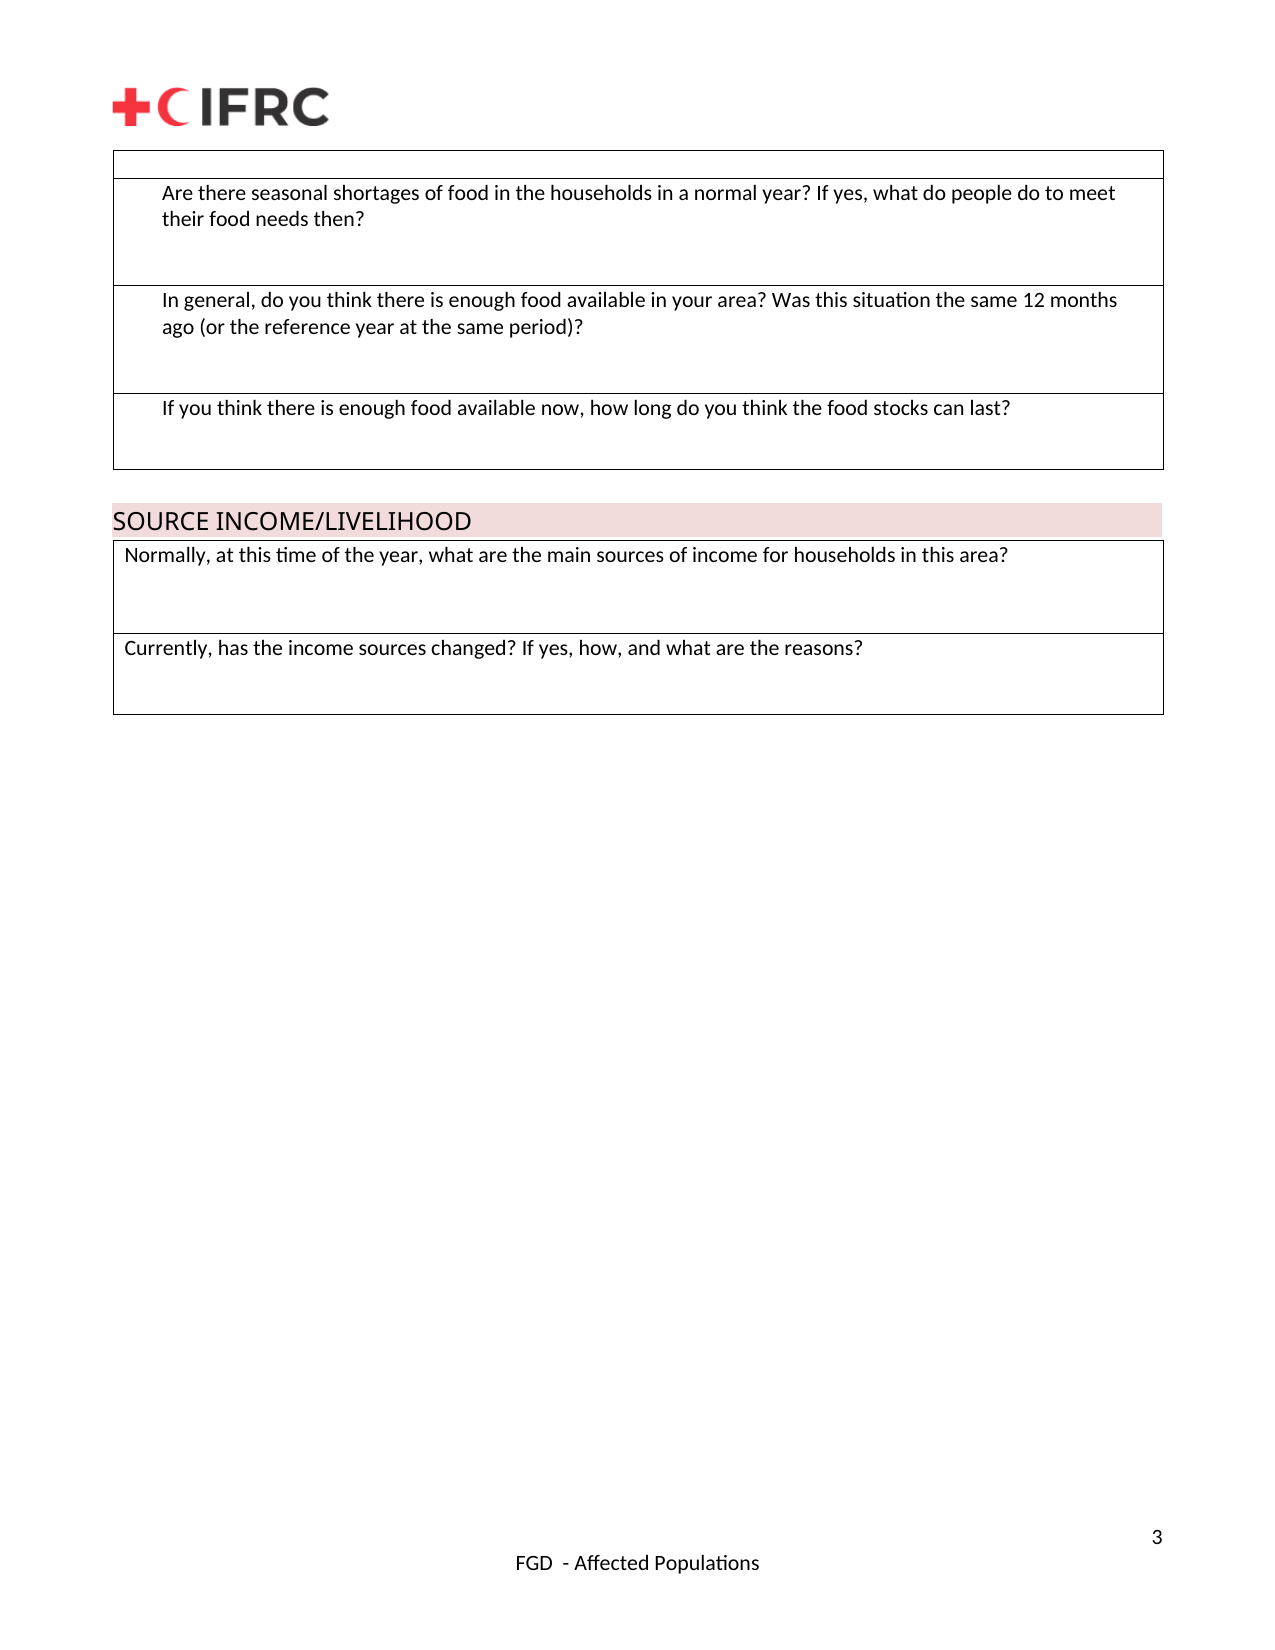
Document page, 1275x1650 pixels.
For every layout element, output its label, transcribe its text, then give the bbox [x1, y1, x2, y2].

table_header Normally, at this time of the year, what are the main sources of income for households in this area? [114, 541, 1163, 633]
table_cell If you think there is enough food available now, how long do you think the food stocks can last? [114, 394, 1163, 469]
picture [112, 87, 329, 126]
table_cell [114, 151, 1163, 178]
subtitle SOURCE INCOME/LIVELIHOOD [112, 503, 1162, 537]
table_cell In general, do you think there is enough food available in your area? Was this situation the same 12 months ago (or the reference year at the same period)? [114, 286, 1163, 393]
table_cell Are there seasonal shortages of food in the households in a normal year? If yes, what do people do to meet their food needs then? [114, 179, 1163, 285]
table_cell Currently, has the income sources changed? If yes, how, and what are the reasons? [114, 634, 1163, 714]
